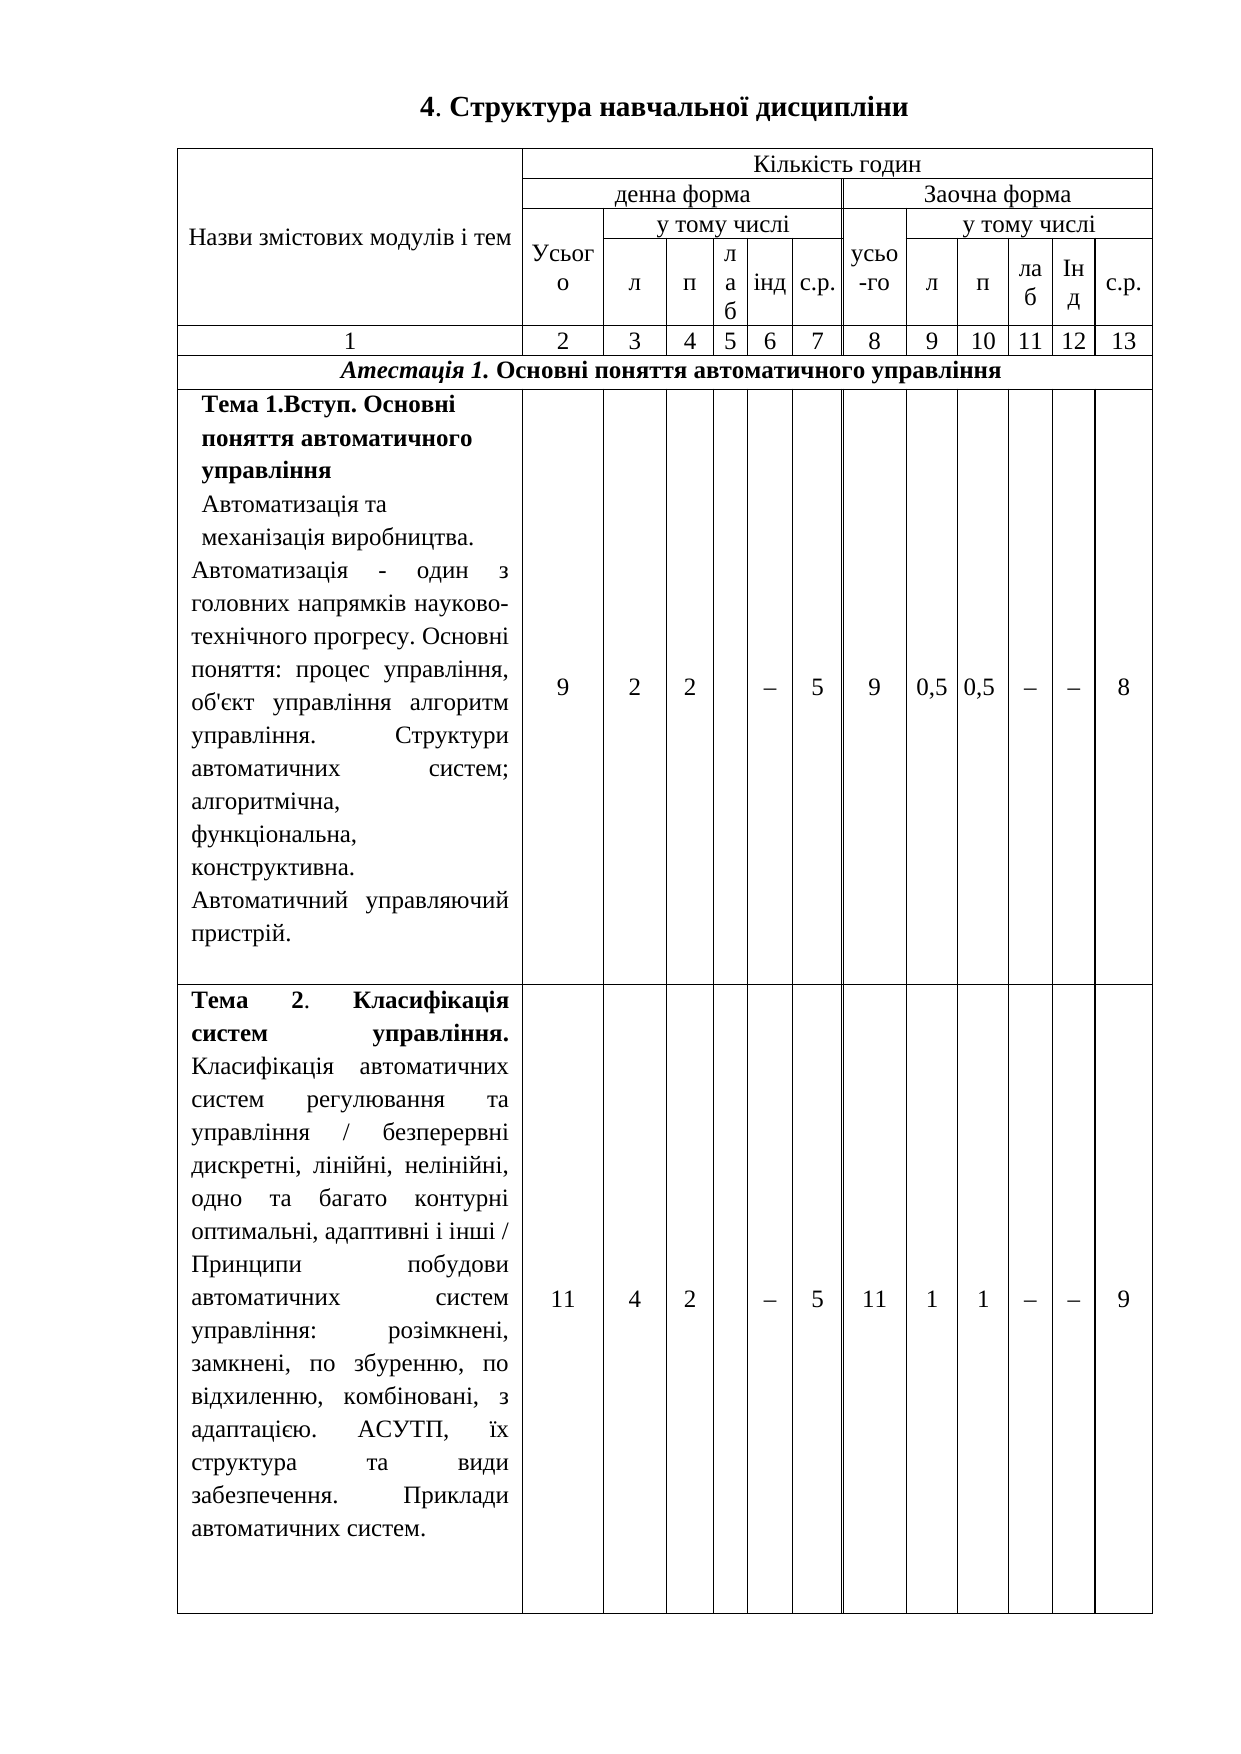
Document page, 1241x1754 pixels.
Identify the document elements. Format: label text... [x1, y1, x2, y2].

table_cell 4 [667, 326, 713, 354]
table_cell 9 [523, 390, 603, 984]
table_cell л [907, 239, 957, 325]
table_cell – [1009, 985, 1052, 1612]
table_cell 1 [178, 326, 522, 354]
table_cell п [667, 239, 713, 325]
table_cell усьо-го [844, 209, 906, 325]
table_cell п [958, 239, 1008, 325]
table_cell у тому числі [604, 209, 841, 237]
table_cell 4 [604, 985, 666, 1612]
table_cell 13 [1096, 326, 1152, 354]
table_cell 7 [793, 326, 841, 354]
table_header Назви змістових модулів і тем [178, 149, 522, 325]
table_cell 8 [844, 326, 906, 354]
table_cell 2 [523, 326, 603, 354]
table_cell – [748, 390, 792, 984]
text 4. Структура навчальної дисципліни [177, 89, 1152, 122]
table_cell Заочна форма [844, 179, 1152, 208]
table_cell с.р. [793, 239, 841, 325]
table_cell 3 [604, 326, 666, 354]
table_cell [714, 985, 747, 1612]
table_cell – [1053, 985, 1094, 1612]
table_cell с.р. [1096, 239, 1152, 325]
table_cell 9 [844, 390, 906, 984]
table_cell 1 [907, 985, 957, 1612]
table_cell 1 [958, 985, 1008, 1612]
table_cell 9 [907, 326, 957, 354]
table_cell Тема 1.Вступ. Основні поняття автоматичного управління Автоматизація та механізація виробництва. Автоматизація - один з головних напрямків науково-технічного прогресу. Основні поняття: процес управління, об'єкт управління алгоритм управління. Структури автоматичних систем; алгоритмічна, функціональна, конструктивна. Автоматичний управляючий пристрій. [178, 390, 522, 984]
table_header Кількість годин [523, 149, 1152, 178]
table_cell л [604, 239, 666, 325]
table_cell Тема 2. Класифікація систем управління. Класифікація автоматичних систем регулювання та управління / безперервні дискретні, лінійні, нелінійні, одно та багато контурні оптимальні, адаптивні і інші / Принципи побудови автоматичних систем управління: розімкнені, замкнені, по збуренню, по відхиленню, комбіновані, з адаптацією. АСУТП, їх структура та види забезпечення. Приклади автоматичних систем. [178, 985, 522, 1612]
table_cell 9 [1096, 985, 1152, 1612]
table_cell Атестація 1. Основні поняття автоматичного управління [178, 356, 1152, 388]
table_cell 11 [1009, 326, 1052, 354]
table_cell Усього [523, 209, 603, 325]
table_cell 6 [748, 326, 792, 354]
table_cell [714, 390, 747, 984]
table_cell 11 [523, 985, 603, 1612]
table_cell – [748, 985, 792, 1612]
table_cell 8 [1096, 390, 1152, 984]
table_cell лаб [1009, 239, 1052, 325]
table_cell – [1053, 390, 1094, 984]
table_cell Інд [1053, 239, 1094, 325]
table_cell у тому числі [907, 209, 1152, 237]
table_cell 2 [667, 390, 713, 984]
table_cell інд [748, 239, 792, 325]
table_cell денна форма [523, 179, 841, 208]
table_cell 10 [958, 326, 1008, 354]
table_cell 2 [667, 985, 713, 1612]
table_cell 12 [1053, 326, 1094, 354]
table_cell 5 [714, 326, 747, 354]
table_cell 0,5 [907, 390, 957, 984]
table_cell 5 [793, 985, 841, 1612]
table_cell 0,5 [958, 390, 1008, 984]
table_cell 5 [793, 390, 841, 984]
table_cell лаб [714, 239, 747, 325]
table_cell – [1009, 390, 1052, 984]
table_cell 2 [604, 390, 666, 984]
table_cell 11 [844, 985, 906, 1612]
